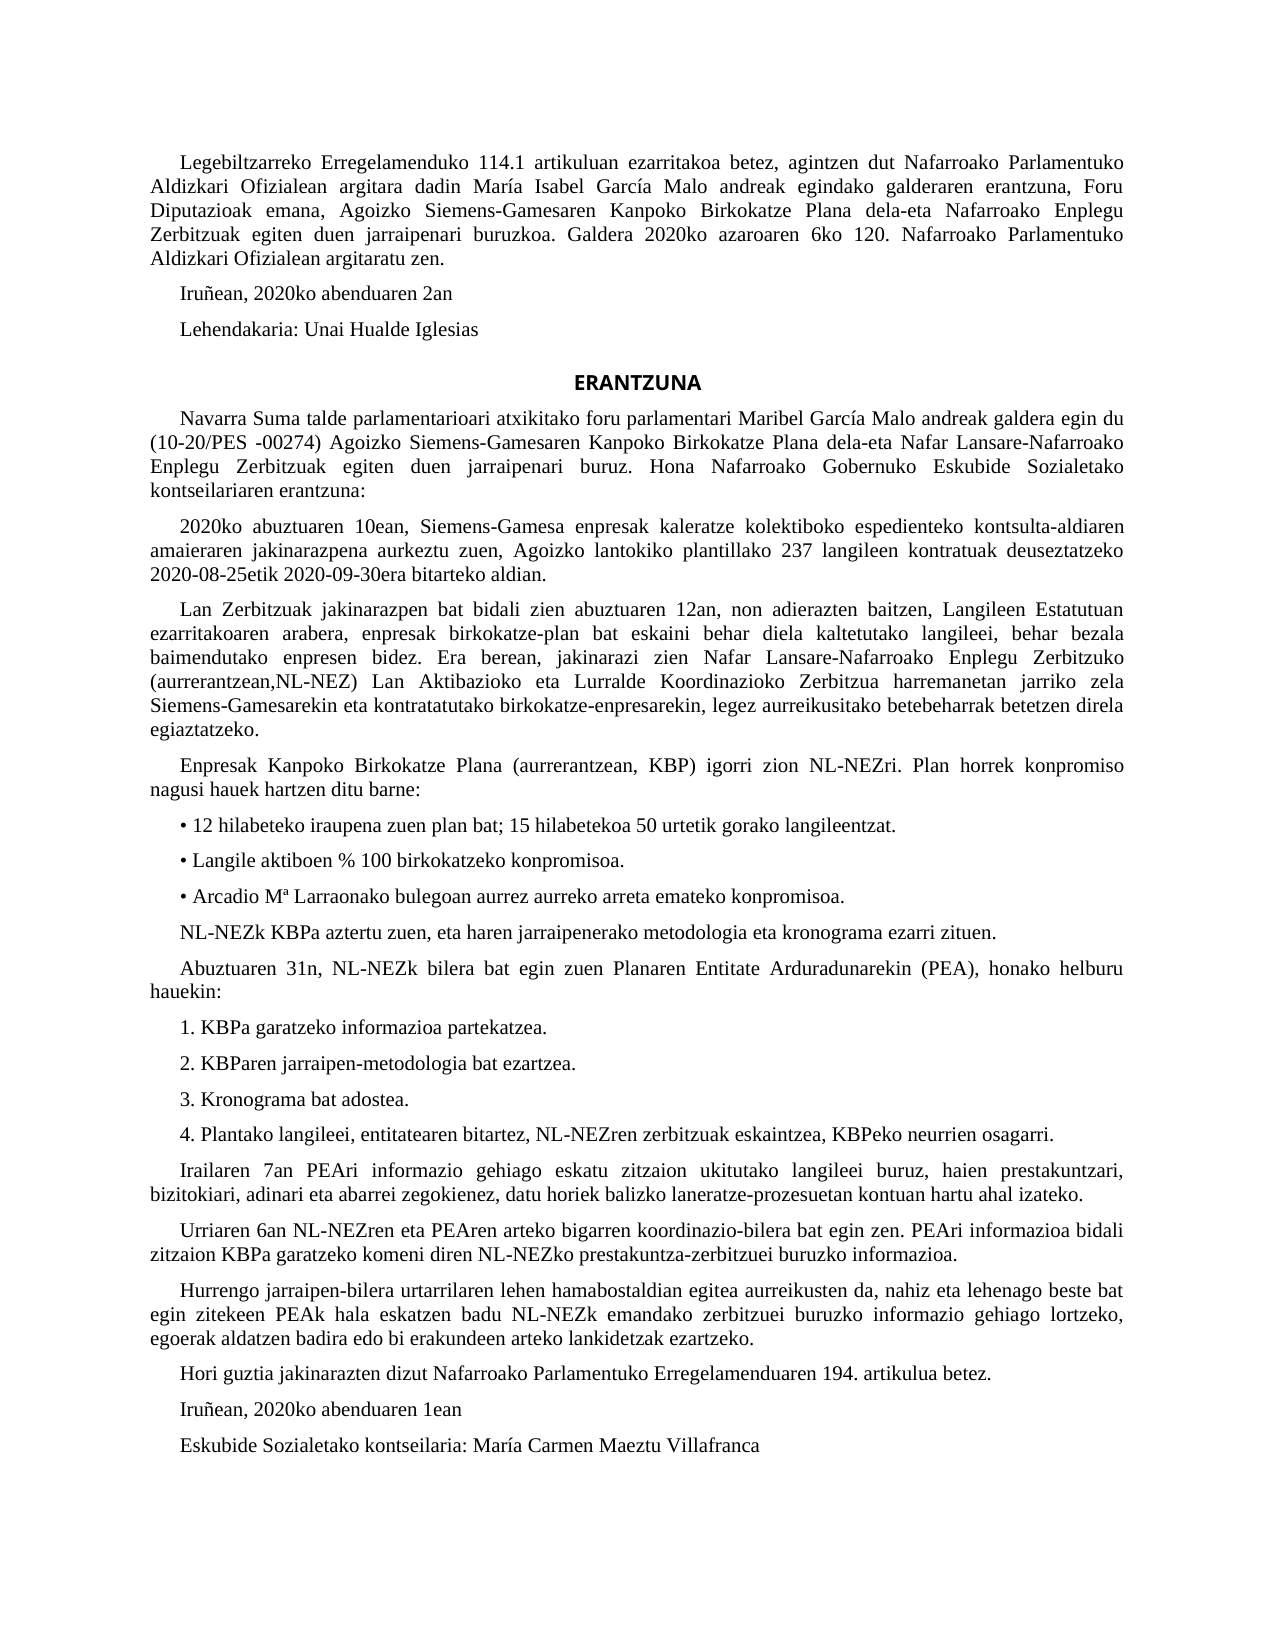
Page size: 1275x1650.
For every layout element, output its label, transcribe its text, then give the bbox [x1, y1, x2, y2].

text • 12 hilabeteko iraupena zuen plan bat; 15 hilabetekoa 50 urtetik gorako langileentzat. [150, 813, 1125, 837]
text Lan Zerbitzuak jakinarazpen bat bidali zien abuztuaren 12an, non adierazten baitzen, Langileen Estatutuan ezarritakoaren arabera, enpresak birkokatze-plan bat eskaini behar diela kaltetutako langileei, behar bezala baimendutako enpresen bidez. Era berean, jakinarazi zien Nafar Lansare-Nafarroako Enplegu Zerbitzuko (aurrerantzean,NL-NEZ) Lan Aktibazioko eta Lurralde Koordinazioko Zerbitzua harremanetan jarriko zela Siemens-Gamesarekin eta kontratatutako birkokatze-enpresarekin, legez aurreikusitako betebeharrak betetzen direla egiaztatzeko. [150, 598, 1125, 741]
text Irailaren 7an PEAri informazio gehiago eskatu zitzaion ukitutako langileei buruz, haien prestakuntzari, bizitokiari, adinari eta abarrei zegokienez, datu horiek balizko laneratze-prozesuetan kontuan hartu ahal izateko. [150, 1158, 1125, 1206]
text Enpresak Kanpoko Birkokatze Plana (aurrerantzean, KBP) igorri zion NL-NEZri. Plan horrek konpromiso nagusi hauek hartzen ditu barne: [150, 753, 1125, 801]
text 1. KBPa garatzeko informazioa partekatzea. [150, 1016, 1125, 1039]
text Abuztuaren 31n, NL-NEZk bilera bat egin zuen Planaren Entitate Arduradunarekin (PEA), honako helburu hauekin: [150, 956, 1125, 1004]
text Urriaren 6an NL-NEZren eta PEAren arteko bigarren koordinazio-bilera bat egin zen. PEAri informazioa bidali zitzaion KBPa garatzeko komeni diren NL-NEZko prestakuntza-zerbitzuei buruzko informazioa. [150, 1218, 1125, 1266]
text Hurrengo jarraipen-bilera urtarrilaren lehen hamabostaldian egitea aurreikusten da, nahiz eta lehenago beste bat egin zitekeen PEAk hala eskatzen badu NL-NEZk emandako zerbitzuei buruzko informazio gehiago lortzeko, egoerak aldatzen badira edo bi erakundeen arteko lankidetzak ezartzeko. [150, 1278, 1125, 1350]
text ERANTZUNA [150, 371, 1125, 395]
text 4. Plantako langileei, entitatearen bitartez, NL-NEZren zerbitzuak eskaintzea, KBPeko neurrien osagarri. [150, 1123, 1125, 1147]
text Eskubide Sozialetako kontseilaria: María Carmen Maeztu Villafranca [150, 1433, 1125, 1457]
text 3. Kronograma bat adostea. [150, 1087, 1125, 1111]
text 2020ko abuztuaren 10ean, Siemens-Gamesa enpresak kaleratze kolektiboko espedienteko kontsulta-aldiaren amaieraren jakinarazpena aurkeztu zuen, Agoizko lantokiko plantillako 237 langileen kontratuak deuseztatzeko 2020-08-25etik 2020-09-30era bitarteko aldian. [150, 514, 1125, 586]
text Navarra Suma talde parlamentarioari atxikitako foru parlamentari Maribel García Malo andreak galdera egin du (10-20/PES -00274) Agoizko Siemens-Gamesaren Kanpoko Birkokatze Plana dela-eta Nafar Lansare-Nafarroako Enplegu Zerbitzuak egiten duen jarraipenari buruz. Hona Nafarroako Gobernuko Eskubide Sozialetako kontseilariaren erantzuna: [150, 406, 1125, 502]
text 2. KBParen jarraipen-metodologia bat ezartzea. [150, 1051, 1125, 1075]
text Iruñean, 2020ko abenduaren 2an [150, 282, 1125, 306]
text Hori guztia jakinarazten dizut Nafarroako Parlamentuko Erregelamenduaren 194. artikulua betez. [150, 1361, 1125, 1385]
text • Arcadio Mª Larraonako bulegoan aurrez aurreko arreta emateko konpromisoa. [150, 884, 1125, 908]
text Iruñean, 2020ko abenduaren 1ean [150, 1397, 1125, 1421]
text Lehendakaria: Unai Hualde Iglesias [150, 317, 1125, 341]
text • Langile aktiboen % 100 birkokatzeko konpromisoa. [150, 849, 1125, 873]
text Legebiltzarreko Erregelamenduko 114.1 artikuluan ezarritakoa betez, agintzen dut Nafarroako Parlamentuko Aldizkari Ofizialean argitara dadin María Isabel García Malo andreak egindako galderaren erantzuna, Foru Diputazioak emana, Agoizko Siemens-Gamesaren Kanpoko Birkokatze Plana dela-eta Nafarroako Enplegu Zerbitzuak egiten duen jarraipenari buruzkoa. Galdera 2020ko azaroaren 6ko 120. Nafarroako Parlamentuko Aldizkari Ofizialean argitaratu zen. [150, 150, 1125, 270]
text NL-NEZk KBPa aztertu zuen, eta haren jarraipenerako metodologia eta kronograma ezarri zituen. [150, 920, 1125, 944]
